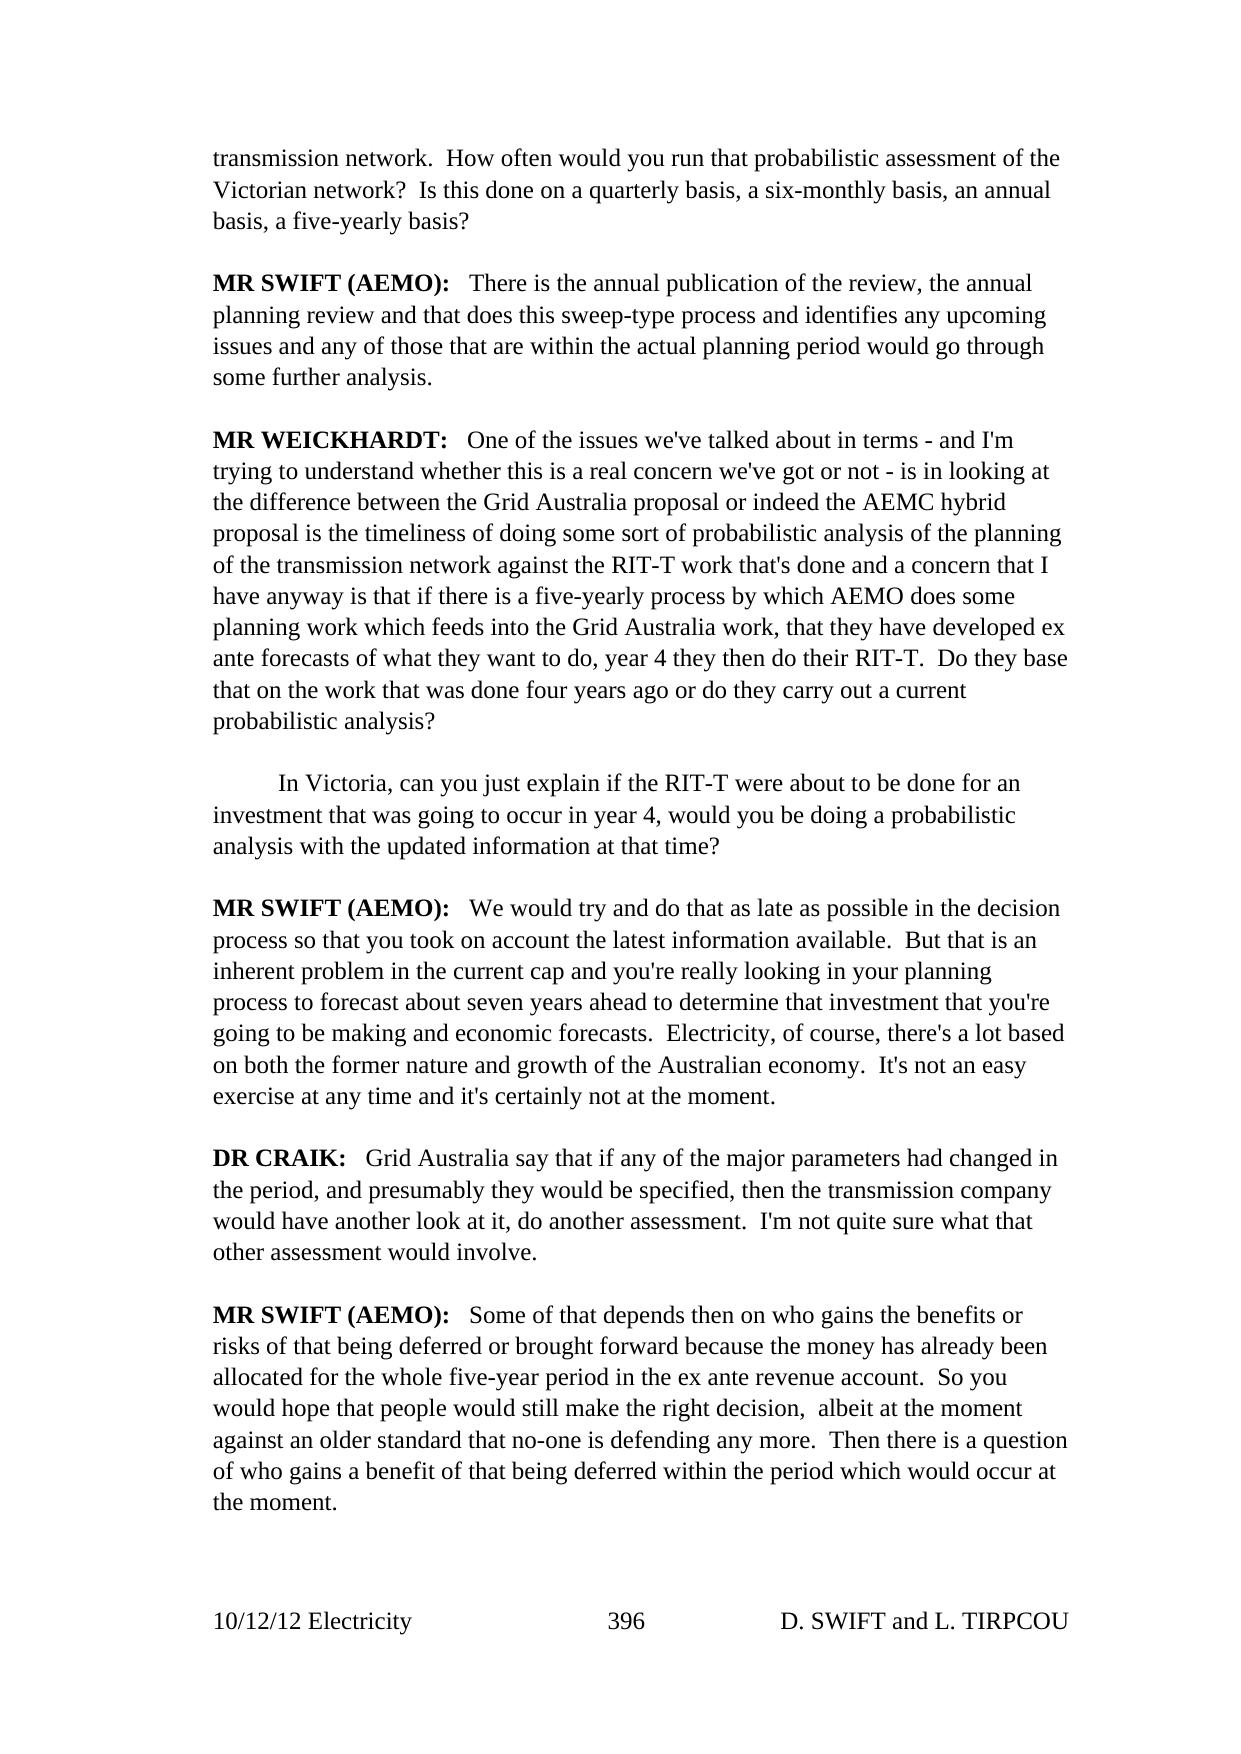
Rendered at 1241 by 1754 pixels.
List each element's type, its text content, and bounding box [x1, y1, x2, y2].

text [213, 142, 1069, 236]
text In Victoria, can you just explain if the RIT-T were about to be done for an investment that was going to occur in year 4, would you be doing a probabilistic analysis with the updated information at that time? [213, 767, 1069, 861]
text MR WEICKHARDT: One of the issues we've talked about in terms - and I'm trying to understand whether this is a real concern we've got or not - is in looking at the difference between the Grid Australia proposal or indeed the AEMC hybrid proposal is the timeliness of doing some sort of probabilistic analysis of the planning of the transmission network against the RIT-T work that's done and a concern that I have anyway is that if there is a five-yearly process by which AEMO does some planning work which feeds into the Grid Australia work, that they have developed ex ante forecasts of what they want to do, year 4 they then do their RIT-T. Do they base that on the work that was done four years ago or do they carry out a current probabilistic analysis? [213, 423, 1069, 736]
text MR SWIFT (AEMO): We would try and do that as late as possible in the decision process so that you took on account the latest information available. But that is an inherent problem in the current cap and you're really looking in your planning process to forecast about seven years ahead to determine that investment that you're going to be making and economic forecasts. Electricity, of course, there's a lot based on both the former nature and growth of the Australian economy. It's not an easy exercise at any time and it's certainly not at the moment. [213, 892, 1069, 1111]
text MR SWIFT (AEMO): Some of that depends then on who gains the benefits or risks of that being deferred or brought forward because the money has already been allocated for the whole five-year period in the ex ante revenue account. So you would hope that people would still make the right decision, albeit at the moment against an older standard that no-one is defending any more. Then there is a question of who gains a benefit of that being deferred within the period which would occur at the moment. [213, 1298, 1069, 1517]
text DR CRAIK: Grid Australia say that if any of the major parameters had changed in the period, and presumably they would be specified, then the transmission company would have another look at it, do another assessment. I'm not quite sure what that other assessment would involve. [213, 1142, 1069, 1267]
text MR SWIFT (AEMO): There is the annual publication of the review, the annual planning review and that does this sweep-type process and identifies any upcoming issues and any of those that are within the actual planning period would go through some further analysis. [213, 267, 1069, 392]
